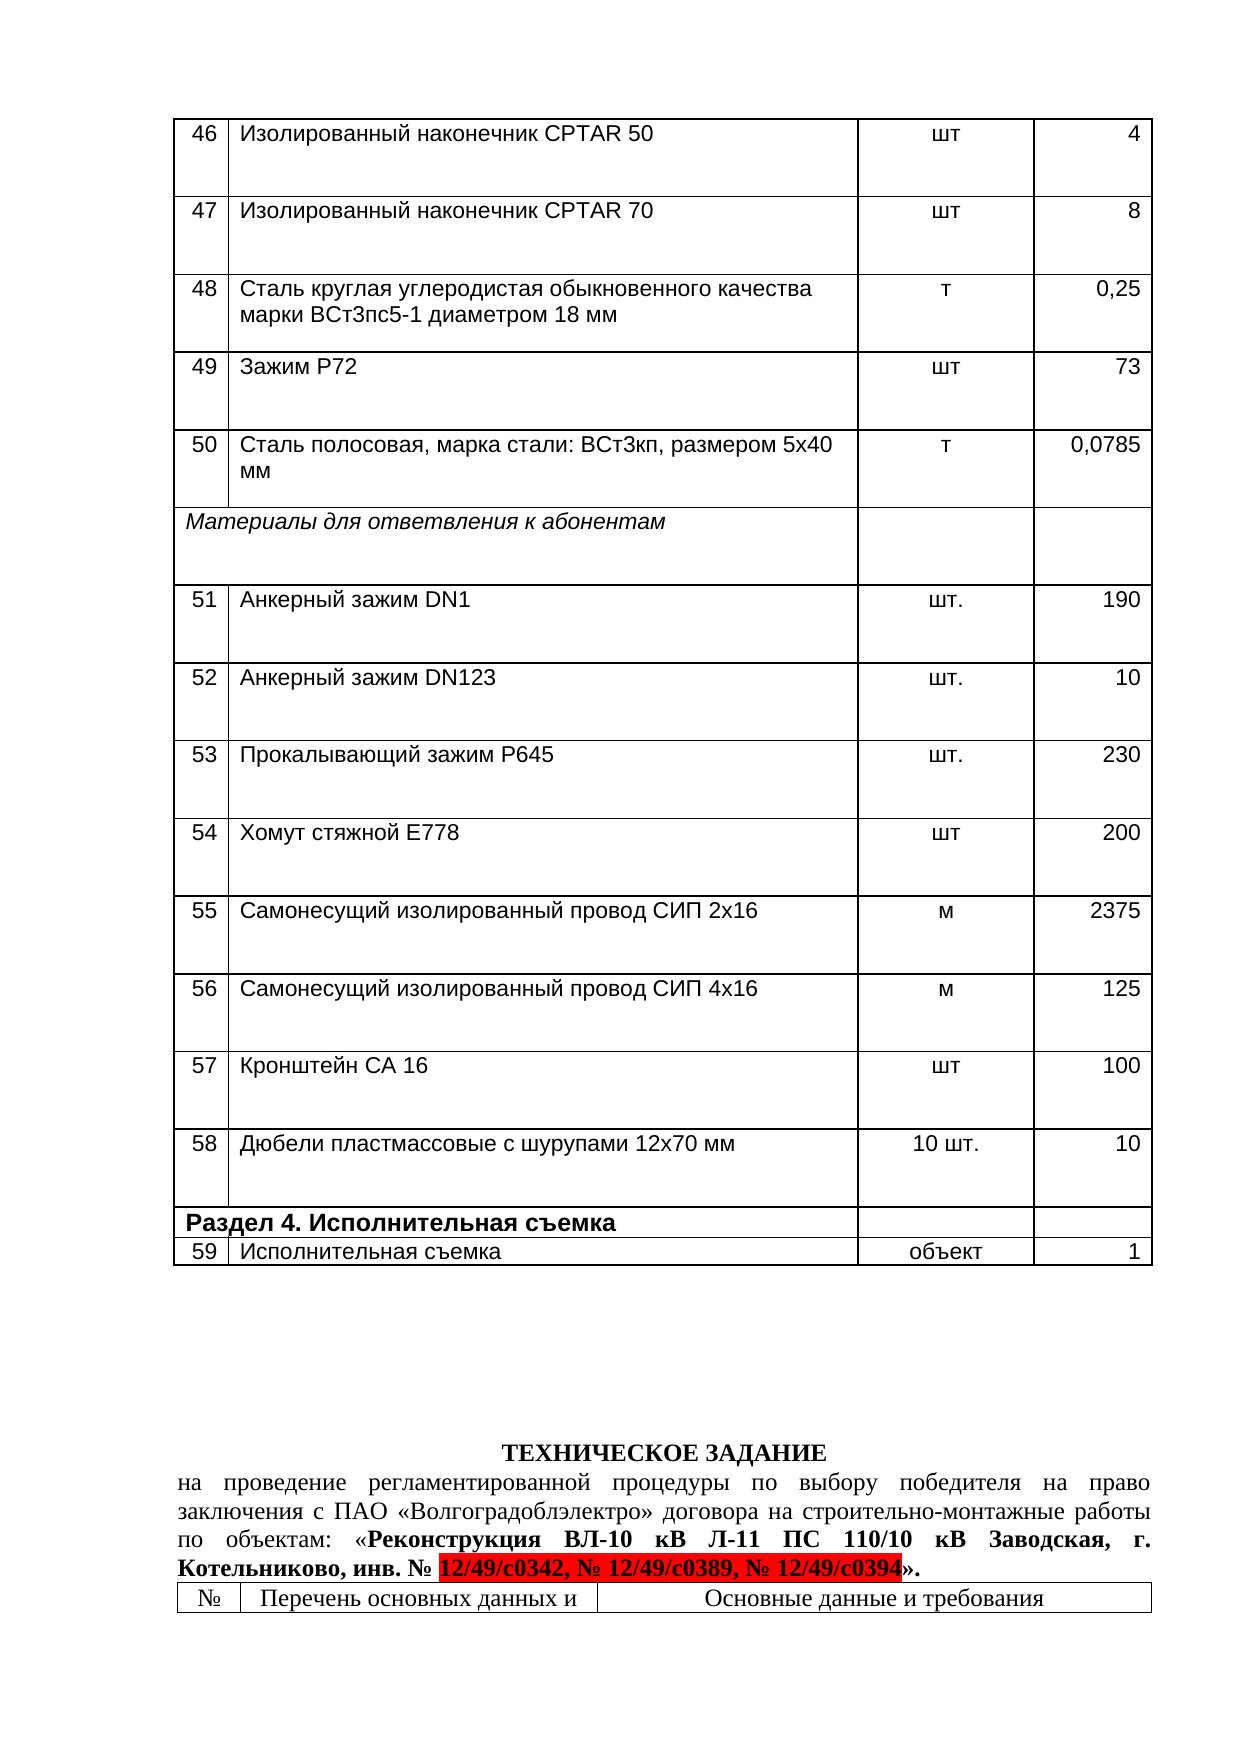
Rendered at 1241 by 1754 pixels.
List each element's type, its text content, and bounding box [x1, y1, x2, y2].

table_cell 73 [1035, 353, 1151, 429]
table_cell 100 [1035, 1052, 1151, 1128]
table_cell шт. [859, 586, 1033, 662]
table_cell 57 [175, 1052, 228, 1128]
table_cell объект [859, 1238, 1033, 1264]
table_cell Материалы для ответвления к абонентам [175, 508, 857, 584]
table_cell Анкерный зажим DN1 [229, 586, 857, 662]
table_cell 53 [175, 741, 228, 817]
table_cell [1035, 1208, 1151, 1236]
table_cell 2375 [1035, 897, 1151, 973]
table_cell 59 [175, 1238, 228, 1264]
table_cell Самонесущий изолированный провод СИП 2х16 [229, 897, 857, 973]
table_cell 0,25 [1035, 275, 1151, 351]
table_cell 0,0785 [1035, 431, 1151, 507]
table_cell шт. [859, 664, 1033, 740]
table_cell 10 [1035, 664, 1151, 740]
table_cell 47 [175, 197, 228, 273]
table_cell 4 [1035, 120, 1151, 196]
table_cell Изолированный наконечник CPTAR 50 [229, 120, 857, 196]
table_cell 190 [1035, 586, 1151, 662]
table_cell 46 [175, 120, 228, 196]
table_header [241, 1583, 597, 1612]
text ТЕХНИЧЕСКОЕ ЗАДАНИЕ [177, 1438, 1152, 1467]
table_cell 55 [175, 897, 228, 973]
table_cell 10 шт. [859, 1130, 1033, 1206]
table_cell Исполнительная съемка [229, 1238, 857, 1264]
table_cell 10 [1035, 1130, 1151, 1206]
table_cell 200 [1035, 819, 1151, 895]
table_cell т [859, 275, 1033, 351]
table_cell Сталь полосовая, марка стали: ВСт3кп, размером 5х40 мм [229, 431, 857, 507]
table_cell Прокалывающий зажим Р645 [229, 741, 857, 817]
table_cell 56 [175, 975, 228, 1051]
table_cell Раздел 4. Исполнительная съемка [175, 1208, 857, 1236]
table_cell Кронштейн CА 16 [229, 1052, 857, 1128]
table_cell 125 [1035, 975, 1151, 1051]
table_cell Самонесущий изолированный провод СИП 4х16 [229, 975, 857, 1051]
table_cell Дюбели пластмассовые с шурупами 12х70 мм [229, 1130, 857, 1206]
table_cell м [859, 897, 1033, 973]
table_cell 52 [175, 664, 228, 740]
table_cell Зажим Р72 [229, 353, 857, 429]
table_cell [859, 508, 1033, 584]
table_cell Анкерный зажим DN123 [229, 664, 857, 740]
table_header № п/п [178, 1583, 240, 1612]
table_cell Хомут стяжной Е778 [229, 819, 857, 895]
table_cell 48 [175, 275, 228, 351]
table_cell м [859, 975, 1033, 1051]
table_cell [859, 1208, 1033, 1236]
table_cell шт [859, 819, 1033, 895]
table_cell шт [859, 1052, 1033, 1128]
table_cell 50 [175, 431, 228, 507]
table_cell 230 [1035, 741, 1151, 817]
table_cell Сталь круглая углеродистая обыкновенного качества марки ВСт3пс5-1 диаметром 18 мм [229, 275, 857, 351]
table_cell шт [859, 120, 1033, 196]
table_cell 49 [175, 353, 228, 429]
table_cell 8 [1035, 197, 1151, 273]
table_cell Изолированный наконечник CPTAR 70 [229, 197, 857, 273]
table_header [598, 1583, 1151, 1612]
table_cell 54 [175, 819, 228, 895]
table_cell шт [859, 353, 1033, 429]
table_cell 1 [1035, 1238, 1151, 1264]
text на проведение регламентированной процедуры по выбору победителя на право заключения с ПАО «Волгоградоблэлектро» договора на строительно-монтажные работы по объектам: «Реконструкция ВЛ-10 кВ Л-11 ПС 110/10 кВ Заводская, г. Котельниково, инв. № 12/49/с0342, № 12/49/с0389, № 12/49/с0394». [177, 1467, 1152, 1582]
table_cell [1035, 508, 1151, 584]
table_cell шт [859, 197, 1033, 273]
table_cell шт. [859, 741, 1033, 817]
table_cell т [859, 431, 1033, 507]
table_cell 58 [175, 1130, 228, 1206]
table_cell 51 [175, 586, 228, 662]
